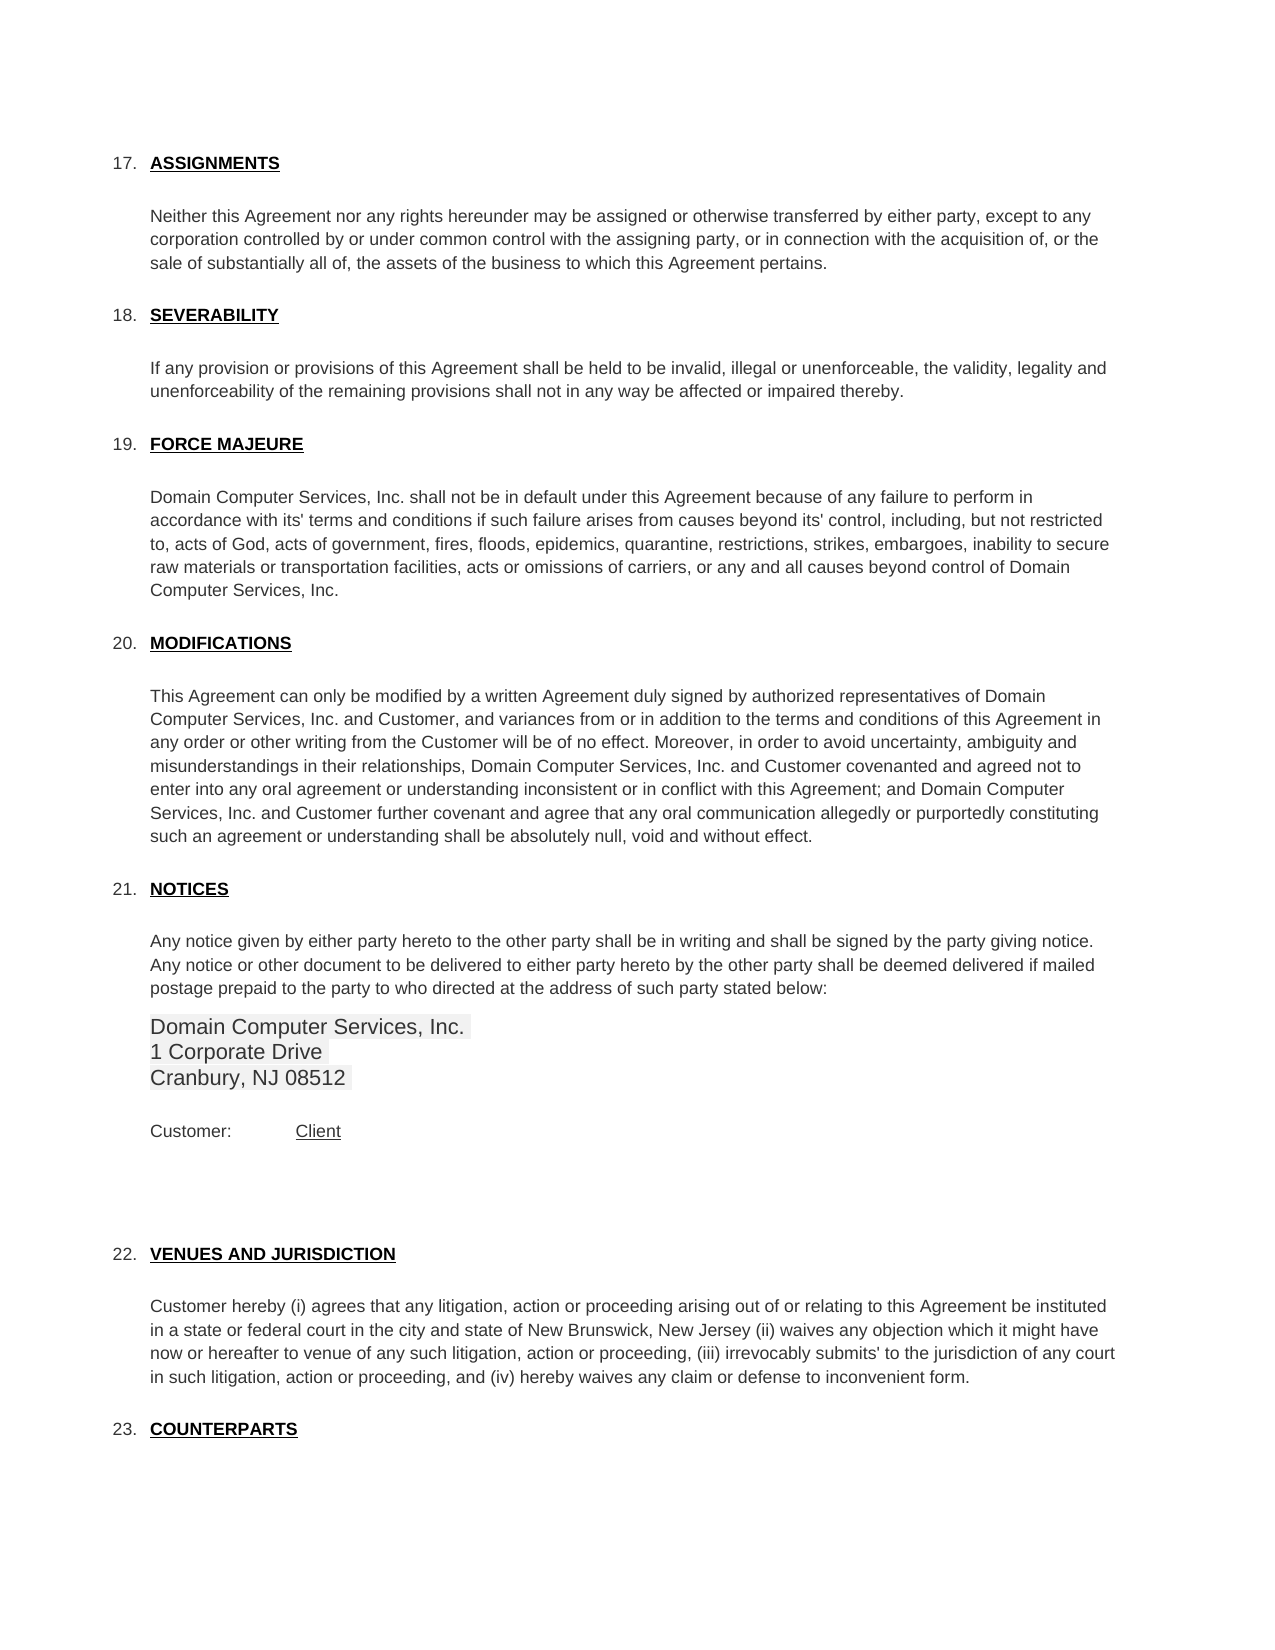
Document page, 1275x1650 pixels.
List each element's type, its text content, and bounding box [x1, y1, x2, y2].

list ASSIGNMENTS [112, 150, 1125, 173]
list MODIFICATIONS [112, 630, 1125, 653]
list COUNTERPARTS [112, 1416, 1125, 1439]
text Any notice given by either party hereto to the other party shall be in writing and shall be signed by the party giving notice. Any notice or other document to be delivered to either party hereto by the other party shall be deemed delivered if mailed postage prepaid to the party to who directed at the address of such party stated below: [150, 928, 1125, 998]
text Customer hereby (i) agrees that any litigation, action or proceeding arising out of or relating to this Agreement be instituted in a state or federal court in the city and state of New Brunswick, New Jersey (ii) waives any objection which it might have now or hereafter to venue of any such litigation, action or proceeding, (iii) irrevocably submits' to the jurisdiction of any court in such litigation, action or proceeding, and (iv) hereby waives any claim or defense to inconvenient form. [150, 1293, 1125, 1387]
text This Agreement can only be modified by a written Agreement duly signed by authorized representatives of Domain Computer Services, Inc. and Customer, and variances from or in addition to the terms and conditions of this Agreement in any order or other writing from the Customer will be of no effect. Moreover, in order to avoid uncertainty, ambiguity and misunderstandings in their relationships, Domain Computer Services, Inc. and Customer covenanted and agreed not to enter into any oral agreement or understanding inconsistent or in conflict with this Agreement; and Domain Computer Services, Inc. and Customer further covenant and agree that any oral communication allegedly or purportedly constituting such an agreement or understanding shall be absolutely null, void and without effect. [150, 682, 1125, 846]
text If any provision or provisions of this Agreement shall be held to be invalid, illegal or unenforceable, the validity, legality and unenforceability of the remaining provisions shall not in any way be affected or impaired thereby. [150, 355, 1125, 402]
text Domain Computer Services, Inc. shall not be in default under this Agreement because of any failure to perform in accordance with its' terms and conditions if such failure arises from causes beyond its' control, including, but not restricted to, acts of God, acts of government, fires, floods, epidemics, quarantine, restrictions, strikes, embargoes, inability to secure raw materials or transportation facilities, acts or omissions of carriers, or any and all causes beyond control of Domain Computer Services, Inc. [150, 483, 1125, 601]
text Domain Computer Services, Inc. 1 Corporate Drive Cranbury, NJ 08512 [150, 1014, 1125, 1118]
list FORCE MAJEURE [112, 431, 1125, 454]
text Customer: Client [150, 1118, 1125, 1211]
list SEVERABILITY [112, 302, 1125, 326]
list NOTICES [112, 876, 1125, 899]
list VENUES AND JURISDICTION [112, 1241, 1125, 1264]
text Neither this Agreement nor any rights hereunder may be assigned or otherwise transferred by either party, except to any corporation controlled by or under common control with the assigning party, or in connection with the acquisition of, or the sale of substantially all of, the assets of the business to which this Agreement pertains. [150, 203, 1125, 273]
